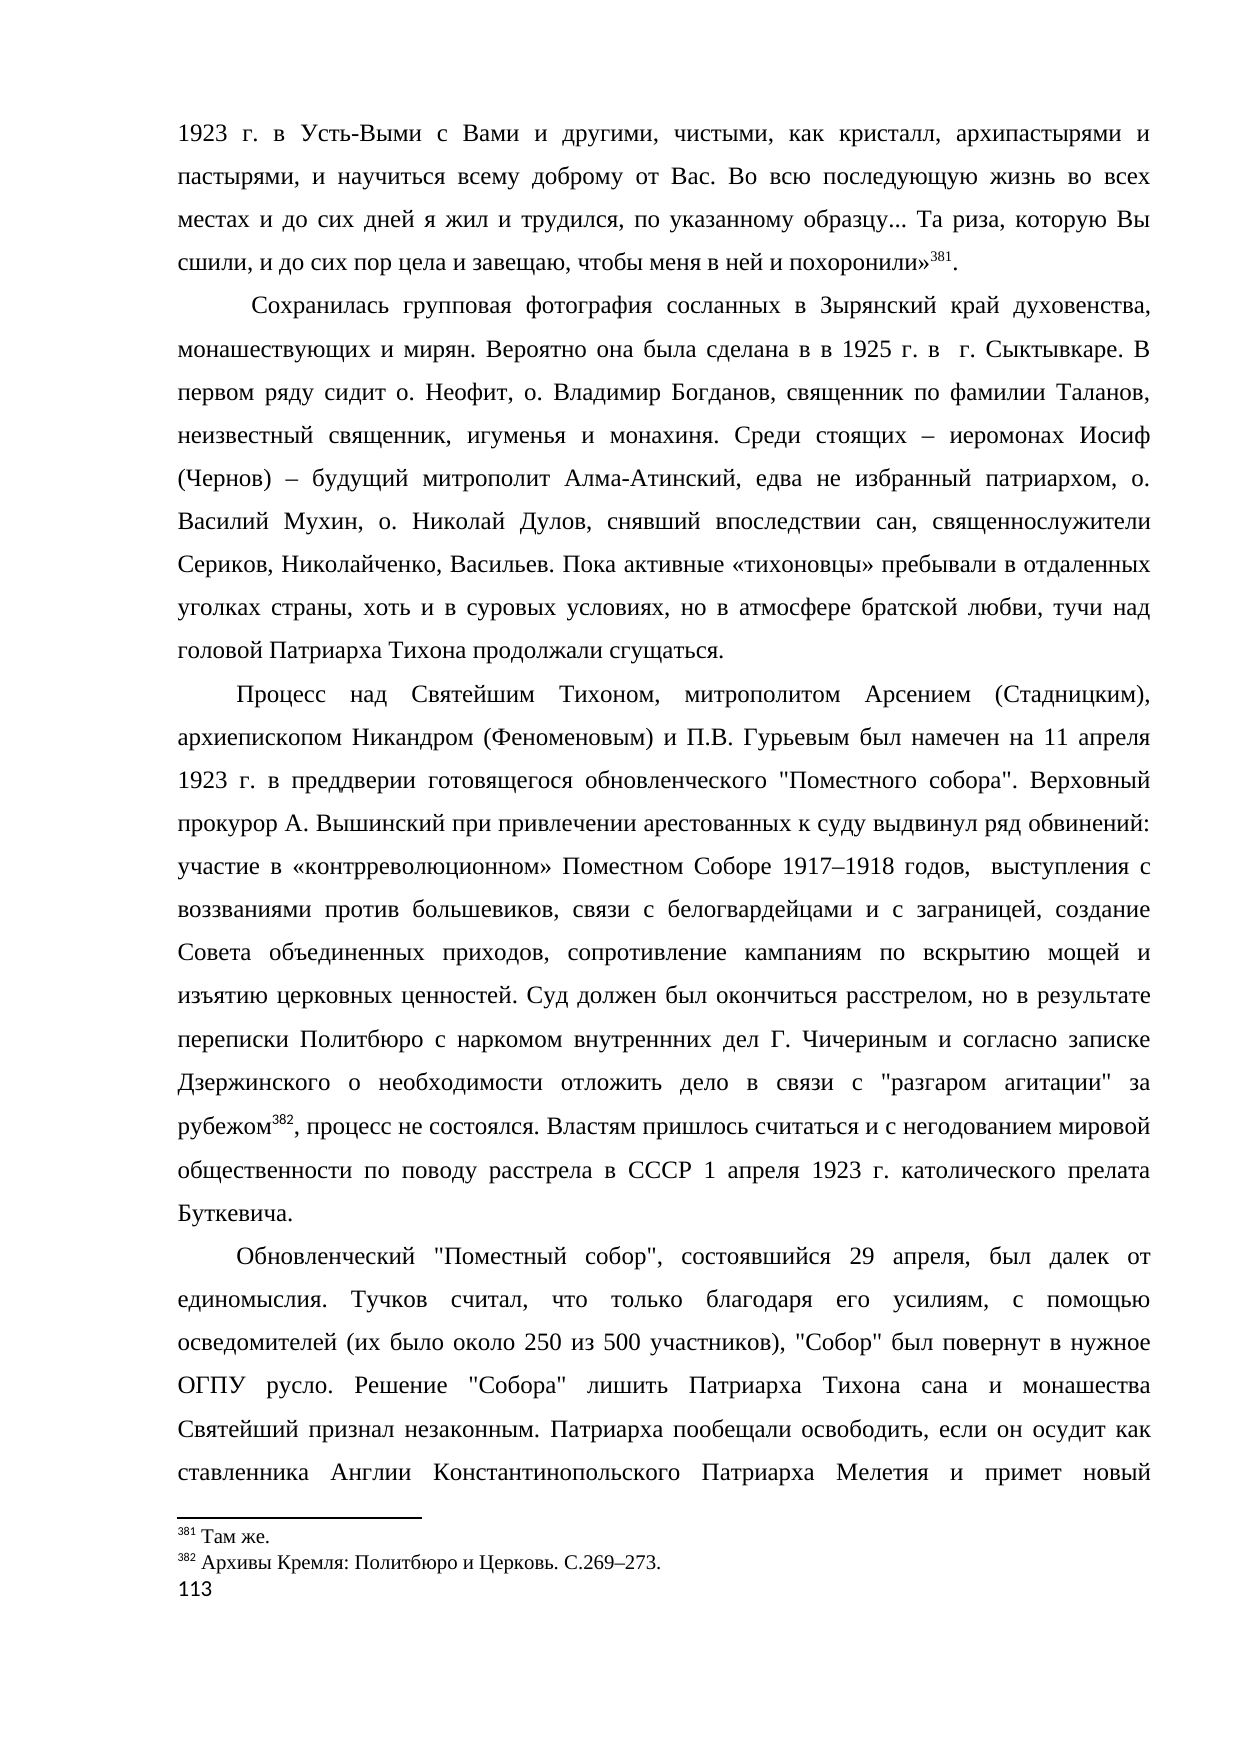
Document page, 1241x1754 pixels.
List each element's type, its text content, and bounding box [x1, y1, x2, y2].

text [177, 118, 1152, 276]
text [177, 1241, 1152, 1486]
text Сохранилась групповая фотография сосланных в Зырянский край духовенства, монашествующих и мирян. Вероятно она была сделана в в 1925 г. в г. Сыктывкаре. В первом ряду сидит о. Неофит, о. Владимир Богданов, священник по фамилии Таланов, неизвестный священник, игуменья и монахиня. Среди стоящих – иеромонах Иосиф (Чернов) – будущий митрополит Алма-Атинский, едва не избранный патриархом, о. Василий Мухин, о. Николай Дулов, снявший впоследствии сан, священнослужители Сериков, Николайченко, Васильев. Пока активные «тихоновцы» пребывали в отдаленных уголках страны, хоть и в суровых условиях, но в атмосфере братской любви, тучи над головой Патриарха Тихона продолжали сгущаться. [177, 291, 1152, 664]
text Процесс над Святейшим Тихоном, митрополитом Арсением (Стадницким), архиепископом Никандром (Феноменовым) и П.В. Гурьевым был намечен на 11 апреля 1923 г. в преддверии готовящегося обновленческого "Поместного собора". Верховный прокурор А. Вышинский при привлечении арестованных к суду выдвинул ряд обвинений: участие в «контрреволюционном» Поместном Соборе 1917–1918 годов, выступления с воззваниями против большевиков, связи с белогвардейцами и с заграницей, создание Совета объединенных приходов, сопротивление кампаниям по вскрытию мощей и изъятию церковных ценностей. Суд должен был окончиться расстрелом, но в результате переписки Политбюро с наркомом внутреннних дел Г. Чичериным и согласно записке Дзержинского о необходимости отложить дело в связи с "разгаром агитации" за рубежом, процесс не состоялся. Властям пришлось считаться и с негодованием мировой общественности по поводу расстрела в СССР 1 апреля 1923 г. католического прелата Буткевича. [177, 679, 1152, 1227]
